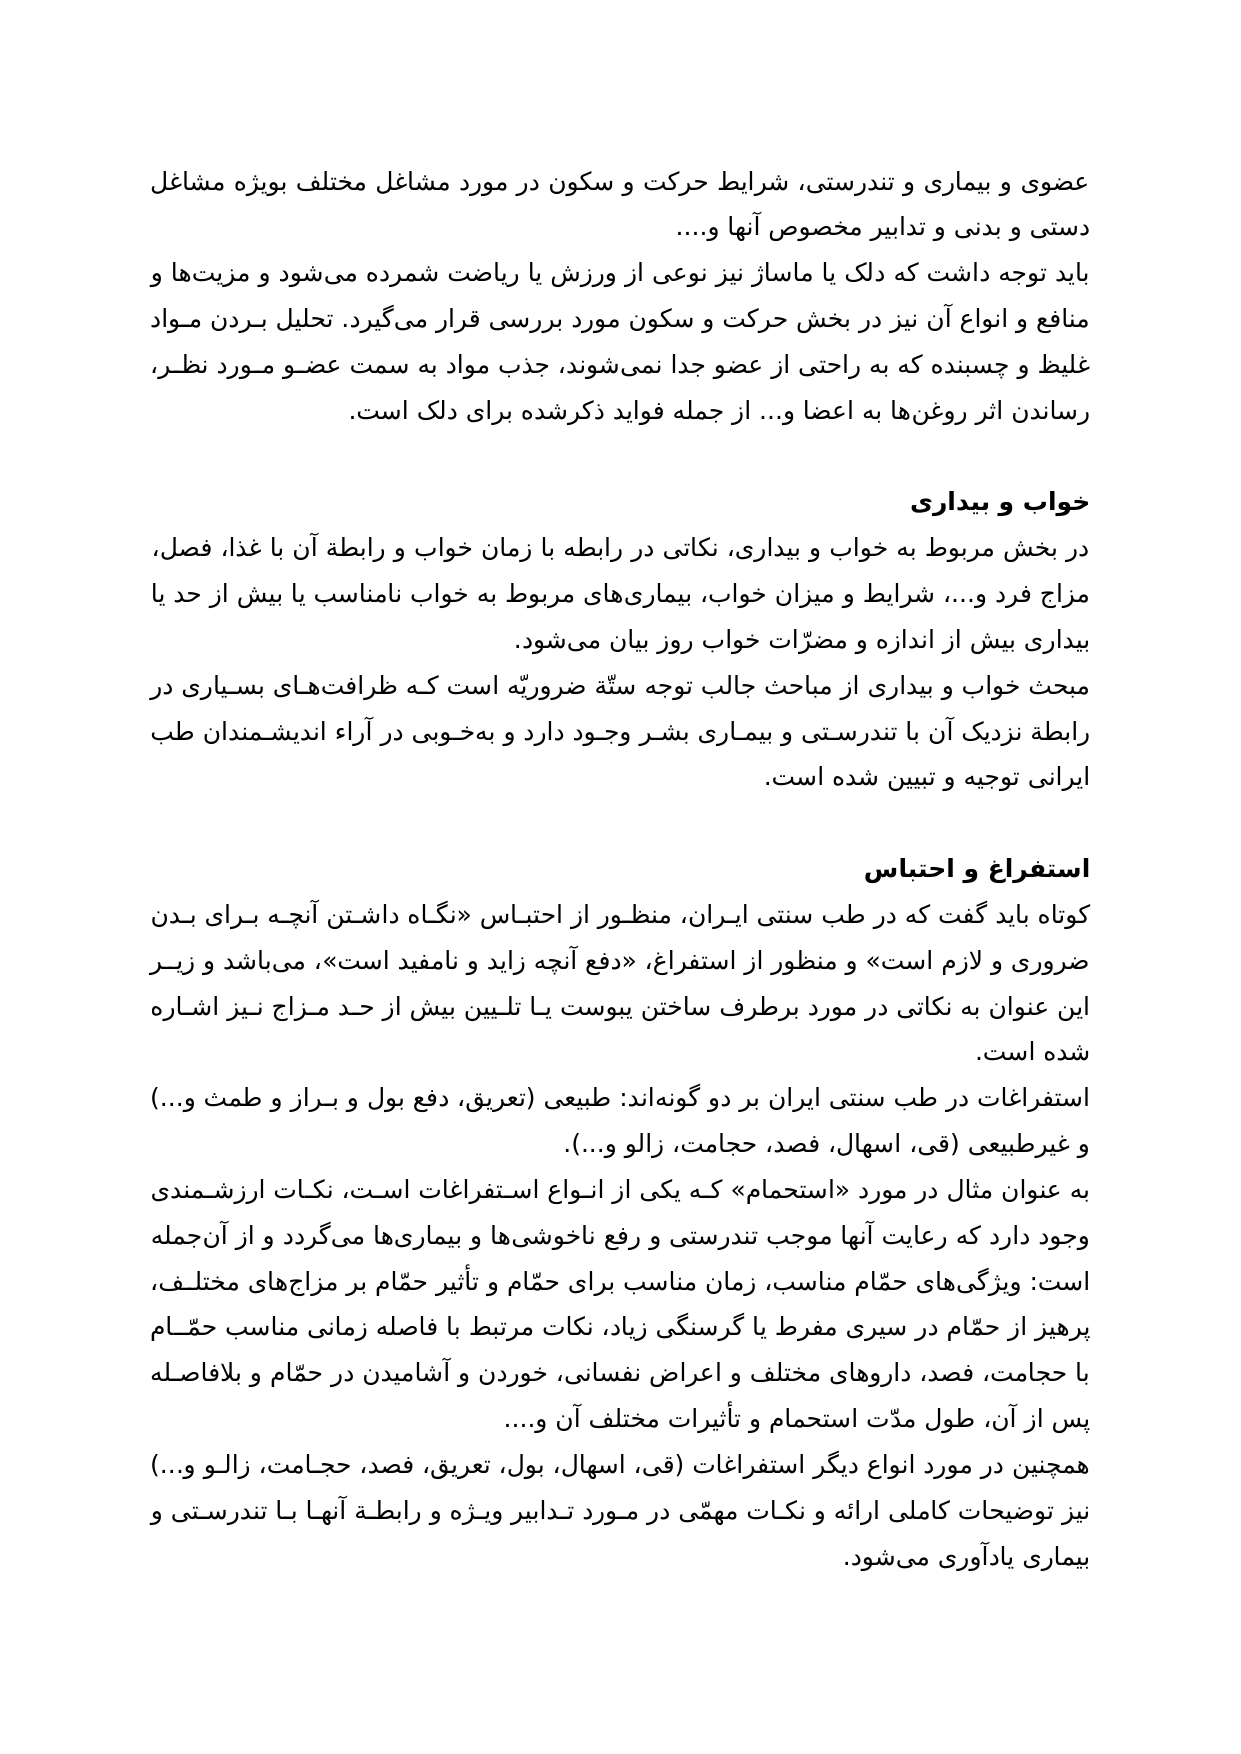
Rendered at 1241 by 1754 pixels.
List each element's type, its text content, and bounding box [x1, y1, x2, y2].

text به عنوان مثال در مورد «استحمام» که یکی از انواع استفراغات است، نکات ارزشمندی وجود دارد که رعایت آنها موجب تندرستی و رفع ناخوشی‌ها و بیماری‌ها می‌گردد و از آن‌جمله است: ویژگی‌های حمّام مناسب، زمان مناسب برای حمّام و تأثیر حمّام بر مزاج‌های مختلف، پرهیز از حمّام در سیری مفرط یا گرسنگی زیاد، نکات مرتبط با فاصله زمانی مناسب حمّام با حجامت، فصد، داروهای مختلف و اعراض نفسانی، خوردن و آشامیدن در حمّام و بلافاصله پس از آن، طول مدّت استحمام و تأثیرات مختلف آن و.... [150, 1158, 1090, 1433]
text باید توجه داشت که دلک یا ماساژ نیز نوعی از ورزش یا ریاضت شمرده می‌شود و مزیت‌ها و منافع و انواع آن نیز در بخش حرکت و سکون مورد بررسی قرار می‌گیرد. تحلیل بردن مواد غلیظ و چسبنده که به راحتی از عضو جدا نمی‌شوند، جذب مواد به سمت عضو مورد نظر، رساندن اثر روغن‌ها به اعضا و... از جمله فواید ذکرشده برای دلک است. [150, 242, 1090, 425]
text کوتاه باید گفت که در طب سنتی ایران، منظور از احتباس «نگاه داشتن آنچه برای بدن ضروری و لازم است» و منظور از استفراغ، «دفع آنچه زاید و نامفید است»، می‌باشد و زیر این عنوان به نکاتی در مورد برطرف ساختن یبوست یا تلیین بیش از حد مزاج نیز اشاره شده است. [150, 883, 1090, 1067]
text استفراغات در طب سنتی ایران بر دو گونه‌اند: طبیعی (تعریق، دفع بول و براز و طمث و...) و غیرطبیعی (قی، اسهال، فصد، حجامت، زالو و...). [150, 1067, 1090, 1158]
text استفراغ و احتباس [150, 837, 1090, 883]
text همچنین در مورد انواع دیگر استفراغات (قی، اسهال، بول، تعریق، فصد، حجامت، زالو و...) نیز توضیحات کاملی ارائه و نکات مهمّی در مورد تدابیر ویژه و رابطة آنها با تندرستی و بیماری یاد‌آوری می‌شود. [150, 1433, 1090, 1571]
text در بخش مربوط به خواب و بیداری، نکاتی در رابطه با زمان خواب و رابطة آن با غذا، فصل، مزاج فرد و...، شرایط و میزان خواب، بیماری‌های مربوط به خواب نامناسب یا بیش از حد یا بیداری بیش از اندازه و مضرّات خواب روز بیان می‌شود. [150, 517, 1090, 654]
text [150, 150, 1090, 242]
text مبحث خواب و بیداری از مباحث جالب توجه ستّة ضروریّه است که ظرافت‌های بسیاری در رابطة نزدیک آن با تندرستی و بیماری بشر وجود دارد و به‌خوبی در آراء اندیشمندان طب ایرانی توجیه و تبیین شده است. [150, 654, 1090, 792]
text خواب و بیداری [150, 471, 1090, 517]
